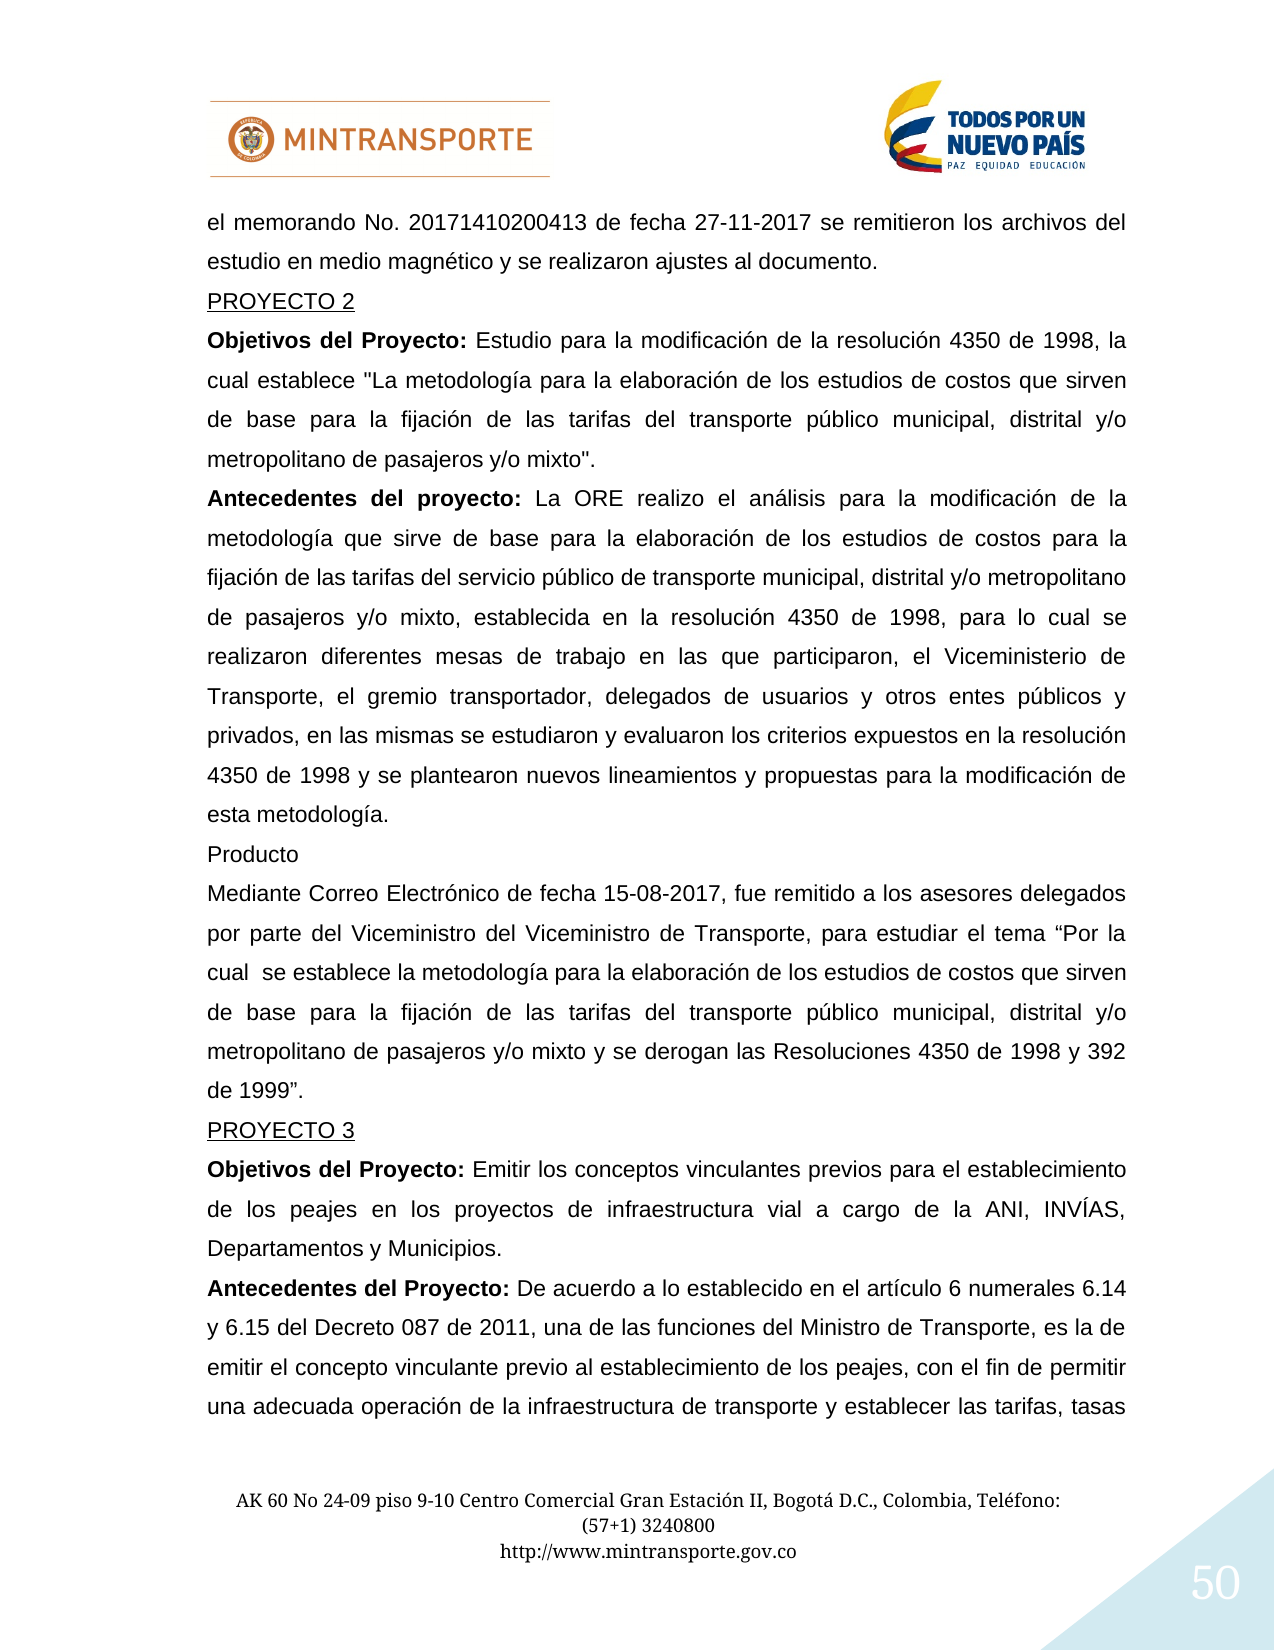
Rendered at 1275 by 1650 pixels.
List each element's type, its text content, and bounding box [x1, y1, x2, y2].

text Objetivos del Proyecto: Emitir los conceptos vinculantes previos para el establecimiento de los peajes en los proyectos de infraestructura vial a cargo de la ANI, INVÍAS, Departamentos y Municipios. [207, 1156, 1127, 1262]
text PROYECTO 2 [207, 288, 1127, 314]
text Objetivos del Proyecto: Estudio para la modificación de la resolución 4350 de 1998, la cual establece "La metodología para la elaboración de los estudios de costos que sirven de base para la fijación de las tarifas del transporte público municipal, distrital y/o metropolitano de pasajeros y/o mixto". [207, 327, 1127, 472]
text Mediante Correo Electrónico de fecha 15-08-2017, fue remitido a los asesores delegados por parte del Viceministro del Viceministro de Transporte, para estudiar el tema “Por la cual se establece la metodología para la elaboración de los estudios de costos que sirven de base para la fijación de las tarifas del transporte público municipal, distrital y/o metropolitano de pasajeros y/o mixto y se derogan las Resoluciones 4350 de 1998 y 392 de 1999”. [207, 880, 1127, 1104]
picture [878, 73, 1093, 180]
picture [206, 97, 554, 180]
text PROYECTO 3 [207, 1117, 1127, 1143]
text Antecedentes del proyecto: La ORE realizo el análisis para la modificación de la metodología que sirve de base para la elaboración de los estudios de costos para la fijación de las tarifas del servicio público de transporte municipal, distrital y/o metropolitano de pasajeros y/o mixto, establecida en la resolución 4350 de 1998, para lo cual se realizaron diferentes mesas de trabajo en las que participaron, el Viceministerio de Transporte, el gremio transportador, delegados de usuarios y otros entes públicos y privados, en las mismas se estudiaron y evaluaron los criterios expuestos en la resolución 4350 de 1998 y se plantearon nuevos lineamientos y propuestas para la modificación de esta metodología. [207, 485, 1127, 827]
text Producto [207, 841, 1127, 867]
